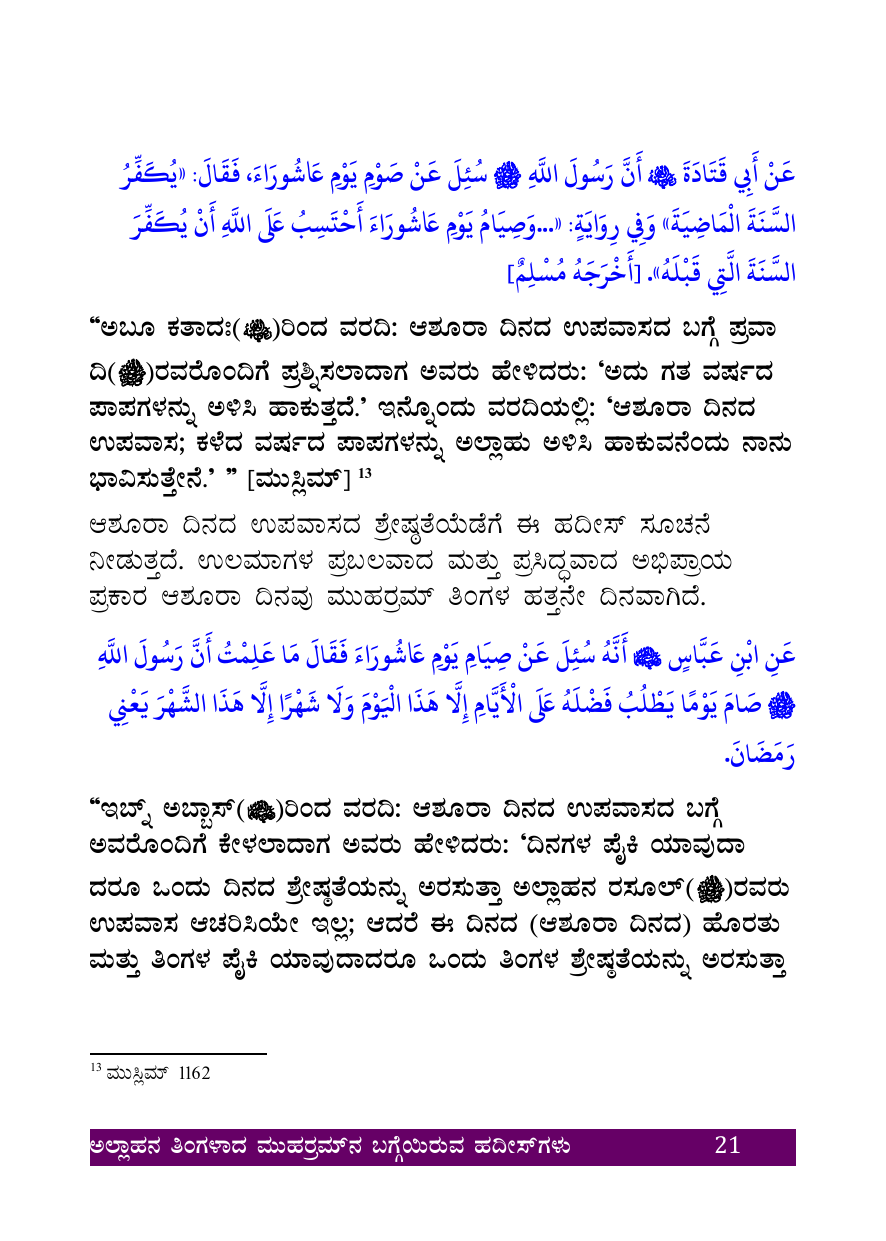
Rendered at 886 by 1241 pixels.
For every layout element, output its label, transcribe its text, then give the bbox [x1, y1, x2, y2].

text عَنْ أَبِي قَتَادَةَ أَنَّ رَسُولَ اللَّهِ سُئِلَ عَنْ صَوْمِ يَوْمِ عَاشُورَاءَ، فَقَالَ: «يُكَفِّرُ السَّنَةَ الْمَاضِيَةَ» وَفِي رِوَايَةٍ: «...وَصِيَامُ يَوْمِ عَاشُورَاءَ أَحْتَسِبُ عَلَى اللَّهِ أَنْ يُكَفِّرَ السَّنَةَ الَّتِي قَبْلَهُ». [أَخْرَجَهُ مُسْلِمٌ] [90, 150, 796, 297]
text “C§Æ PÀvÁzÀB()jAzÀ ªÀgÀ¢: D±ÀÆgÁ ¢£ÀzÀ G¥ÀªÁ¸ÀzÀ §UÉÎ ¥ÀæªÁ¢()gÀªÀgÉÆA¢UÉ ¥Àæ²ß¸À¯ÁzÁUÀ CªÀgÀÄ ºÉÃ½zÀgÀÄ: ‘CzÀÄ UÀvÀ ªÀµÀðzÀ ¥Á¥ÀUÀ¼À£ÀÄß C½¹ ºÁPÀÄvÀÛzÉ.’ E£ÉÆßAzÀÄ ªÀgÀ¢AiÀÄ°è: ‘D±ÀÆgÁ ¢£ÀzÀ G¥ÀªÁ¸À; PÀ¼ÉzÀ ªÀµÀðzÀ ¥Á¥ÀUÀ¼À£ÀÄß C¯ÁèºÀÄ C½¹ ºÁPÀÄªÀ£ÉAzÀÄ £Á£ÀÄ ¨sÁ«¸ÀÄvÉÛÃ£É.’ ” [ªÀÄÄ¹èªÀiï] [90, 308, 796, 503]
text D±ÀÆgÁ ¢£ÀzÀ G¥ÀªÁ¸ÀzÀ ±ÉæÃµÀ×vÉAiÉÄqÉUÉ F ºÀ¢Ã¸ï ¸ÀÆZÀ£É ¤ÃqÀÄvÀÛzÉ. G®ªÀiÁUÀ¼À ¥Àæ§®ªÁzÀ ªÀÄvÀÄÛ ¥Àæ¹zÀÞªÁzÀ C©ü¥ÁæAiÀÄ ¥ÀæPÁgÀ D±ÀÆgÁ ¢£ÀªÀÅ ªÀÄÄºÀgÀæªÀiï wAUÀ¼À ºÀvÀÛ£ÉÃ ¢£ÀªÁVzÉ. [90, 513, 796, 620]
text عَنِ ابْنِ عَبَّاسٍ أَنَّهُ سُئِلَ عَنْ صِيَامِ يَوْمِ عَاشُورَاءَ فَقَالَ مَا عَلِمْتُ أَنَّ رَسُولَ اللَّهِ صَامَ يَوْمًا يَطْلُبُ فَضْلَهُ عَلَى الْأَيَّامِ إِلَّا هَذَا الْيَوْمَ وَلَا شَهْرًا إِلَّا هَذَا الشَّهْرَ يَعْنِي رَمَضَانَ. [90, 631, 796, 778]
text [90, 789, 796, 984]
